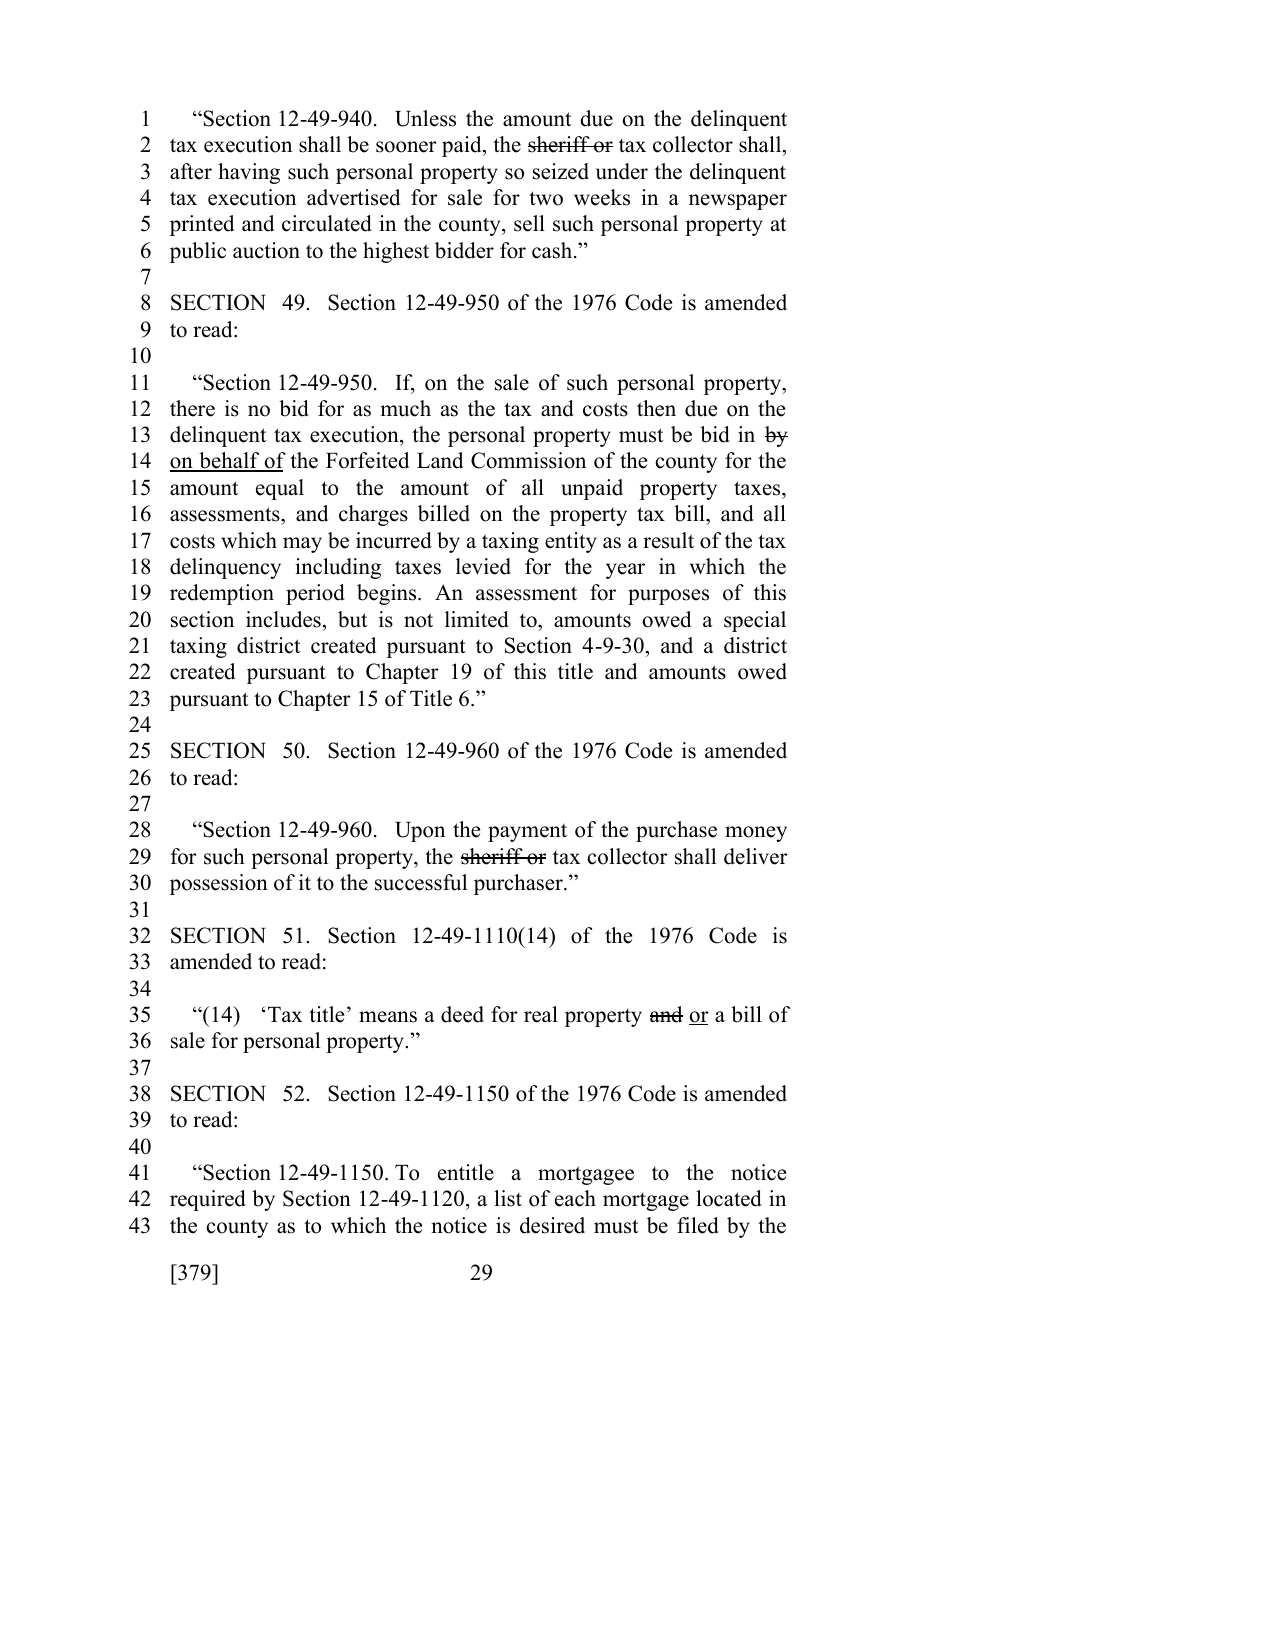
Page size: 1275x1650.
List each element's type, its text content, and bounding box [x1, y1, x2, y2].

text SECTION 51. Section 12-49-1110(14) of the 1976 Code is amended to read: [169, 922, 787, 975]
text SECTION 49. Section 12-49-950 of the 1976 Code is amended to read: [169, 289, 787, 342]
text “Section 12-49-940. Unless the amount due on the delinquent tax execution shall be sooner paid, the sheriff or tax collector shall, after having such personal property so seized under the delinquent tax execution advertised for sale for two weeks in a newspaper printed and circulated in the county, sell such personal property at public auction to the highest bidder for cash.” [169, 105, 787, 263]
text SECTION 52. Section 12-49-1150 of the 1976 Code is amended to read: [169, 1080, 787, 1133]
text SECTION 50. Section 12-49-960 of the 1976 Code is amended to read: [169, 737, 787, 790]
text “Section 12-49-950. If, on the sale of such personal property, there is no bid for as much as the tax and costs then due on the delinquent tax execution, the personal property must be bid in by on behalf of the Forfeited Land Commission of the county for the amount equal to the amount of all unpaid property taxes, assessments, and charges billed on the property tax bill, and all costs which may be incurred by a taxing entity as a result of the tax delinquency including taxes levied for the year in which the redemption period begins. An assessment for purposes of this section includes, but is not limited to, amounts owed a special taxing district created pursuant to Section 4-9-30, and a district created pursuant to Chapter 19 of this title and amounts owed pursuant to Chapter 15 of Title 6.” [169, 368, 787, 711]
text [169, 1159, 787, 1238]
text “Section 12-49-960. Upon the payment of the purchase money for such personal property, the sheriff or tax collector shall deliver possession of it to the successful purchaser.” [169, 817, 787, 896]
text “(14) ‘Tax title’ means a deed for real property and or a bill of sale for personal property.” [169, 1001, 787, 1054]
